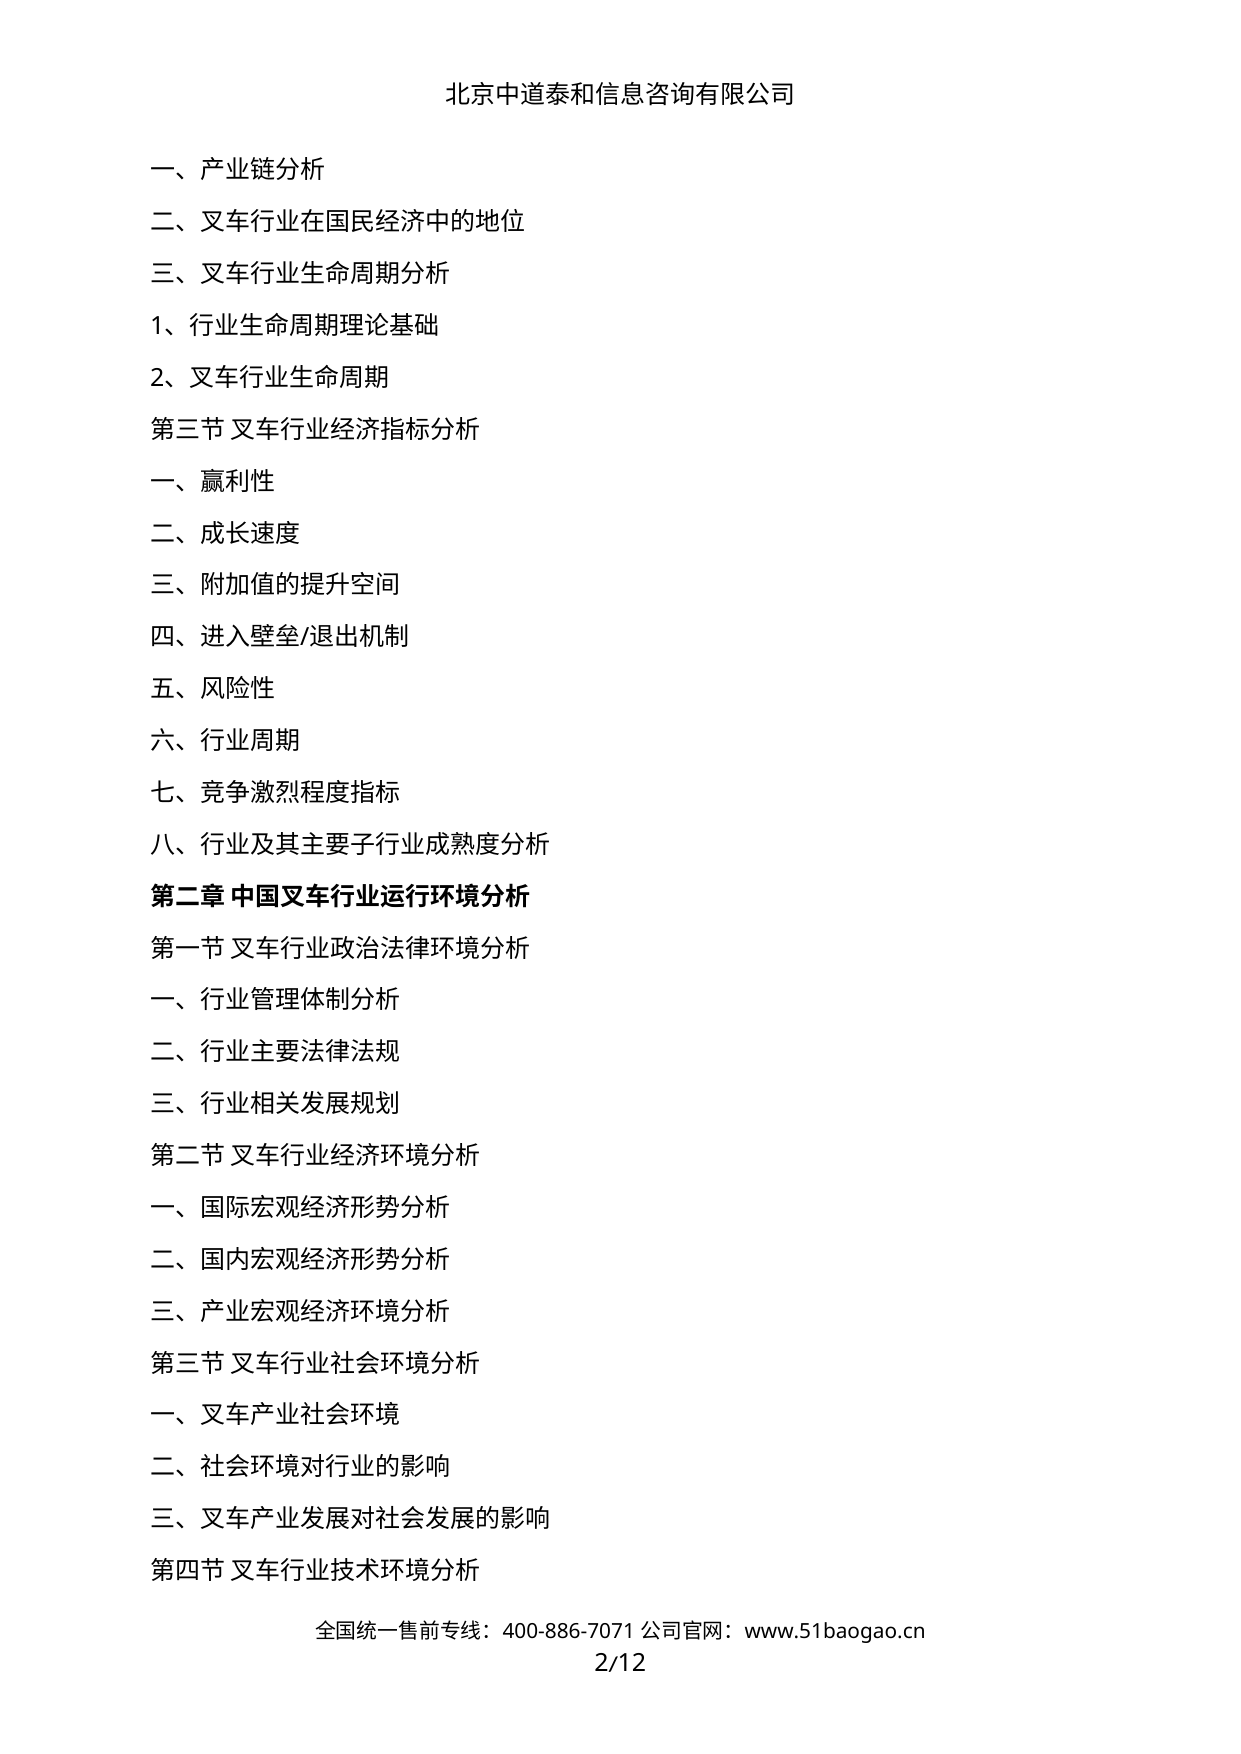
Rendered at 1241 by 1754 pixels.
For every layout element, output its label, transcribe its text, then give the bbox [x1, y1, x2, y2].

text 第三节 叉车行业经济指标分析 [150, 409, 1090, 446]
text 2、叉车行业生命周期 [150, 357, 1090, 394]
text 三、行业相关发展规划 [150, 1084, 1090, 1120]
text 1、行业生命周期理论基础 [150, 306, 1090, 342]
text 三、产业宏观经济环境分析 [150, 1291, 1090, 1327]
text 二、叉车行业在国民经济中的地位 [150, 202, 1090, 238]
text 四、进入壁垒/退出机制 [150, 617, 1090, 653]
text 五、风险性 [150, 669, 1090, 705]
text 一、产业链分析 [150, 150, 1090, 186]
text 三、附加值的提升空间 [150, 565, 1090, 601]
text 八、行业及其主要子行业成熟度分析 [150, 824, 1090, 861]
text 第三节 叉车行业社会环境分析 [150, 1343, 1090, 1379]
text 第二节 叉车行业经济环境分析 [150, 1136, 1090, 1172]
text 七、竞争激烈程度指标 [150, 772, 1090, 809]
text 第二章 中国叉车行业运行环境分析 [150, 876, 1090, 912]
text 二、成长速度 [150, 513, 1090, 549]
text 一、国际宏观经济形势分析 [150, 1187, 1090, 1224]
text 二、社会环境对行业的影响 [150, 1447, 1090, 1483]
text 二、行业主要法律法规 [150, 1032, 1090, 1068]
text 第四节 叉车行业技术环境分析 [150, 1551, 1090, 1587]
text 一、叉车产业社会环境 [150, 1395, 1090, 1431]
text 第一节 叉车行业政治法律环境分析 [150, 928, 1090, 964]
text 一、行业管理体制分析 [150, 980, 1090, 1016]
text 一、赢利性 [150, 461, 1090, 497]
text 二、国内宏观经济形势分析 [150, 1239, 1090, 1276]
text 六、行业周期 [150, 721, 1090, 757]
text 三、叉车产业发展对社会发展的影响 [150, 1499, 1090, 1535]
text 三、叉车行业生命周期分析 [150, 254, 1090, 290]
